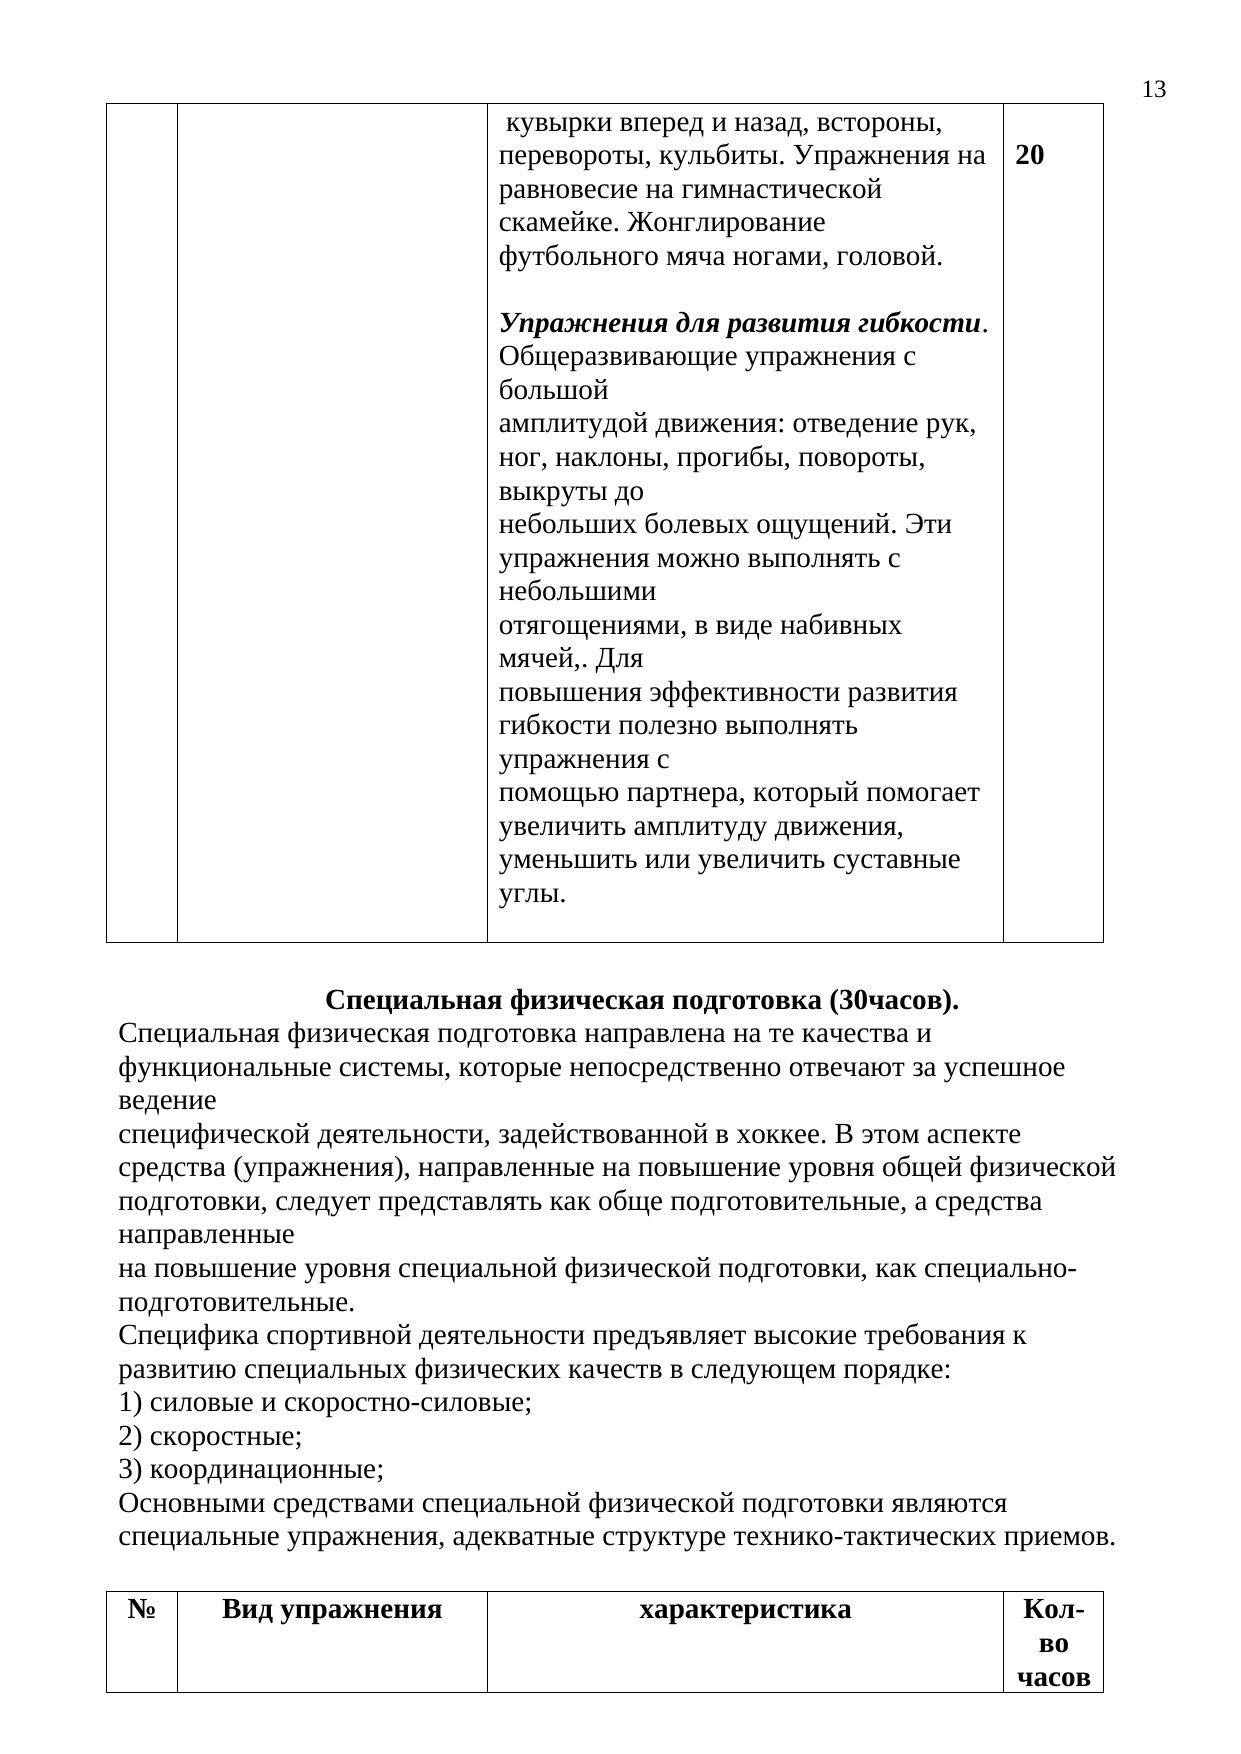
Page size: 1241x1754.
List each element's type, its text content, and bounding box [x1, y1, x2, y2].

text средства (упражнения), направленные на повышение уровня общей физической [118, 1149, 1167, 1183]
table_header Кол-во часов [1004, 1592, 1103, 1692]
text функциональные системы, которые непосредственно отвечают за успешное ведение [118, 1049, 1167, 1116]
table_cell 18 20 20 [1004, 104, 1103, 942]
table_header № [107, 1592, 177, 1692]
text специфической деятельности, задействованной в хоккее. В этом аспекте [118, 1116, 1167, 1149]
text 1) силовые и скоростно-силовые; [118, 1384, 1167, 1418]
text Основными средствами специальной физической подготовки являются [118, 1485, 1167, 1518]
text 2) скоростные; [118, 1418, 1167, 1451]
text подготовки, следует представлять как обще подготовительные, а средства направленные [118, 1183, 1167, 1250]
table_header Вид упражнения [178, 1592, 487, 1692]
text развитию специальных физических качеств в следующем порядке: [118, 1351, 1167, 1384]
text Специальная физическая подготовка (30часов). [118, 982, 1167, 1015]
text 3) координационные; [118, 1451, 1167, 1485]
text Специфика спортивной деятельности предъявляет высокие требования к [118, 1317, 1167, 1351]
table_header характеристика [488, 1592, 1003, 1692]
text Специальная физическая подготовка направлена на те качества и [118, 1015, 1167, 1049]
text специальные упражнения, адекватные структуре технико-тактических приемов. [118, 1518, 1167, 1552]
text на повышение уровня специальной физической подготовки, как специально-подготовительные. [118, 1250, 1167, 1317]
